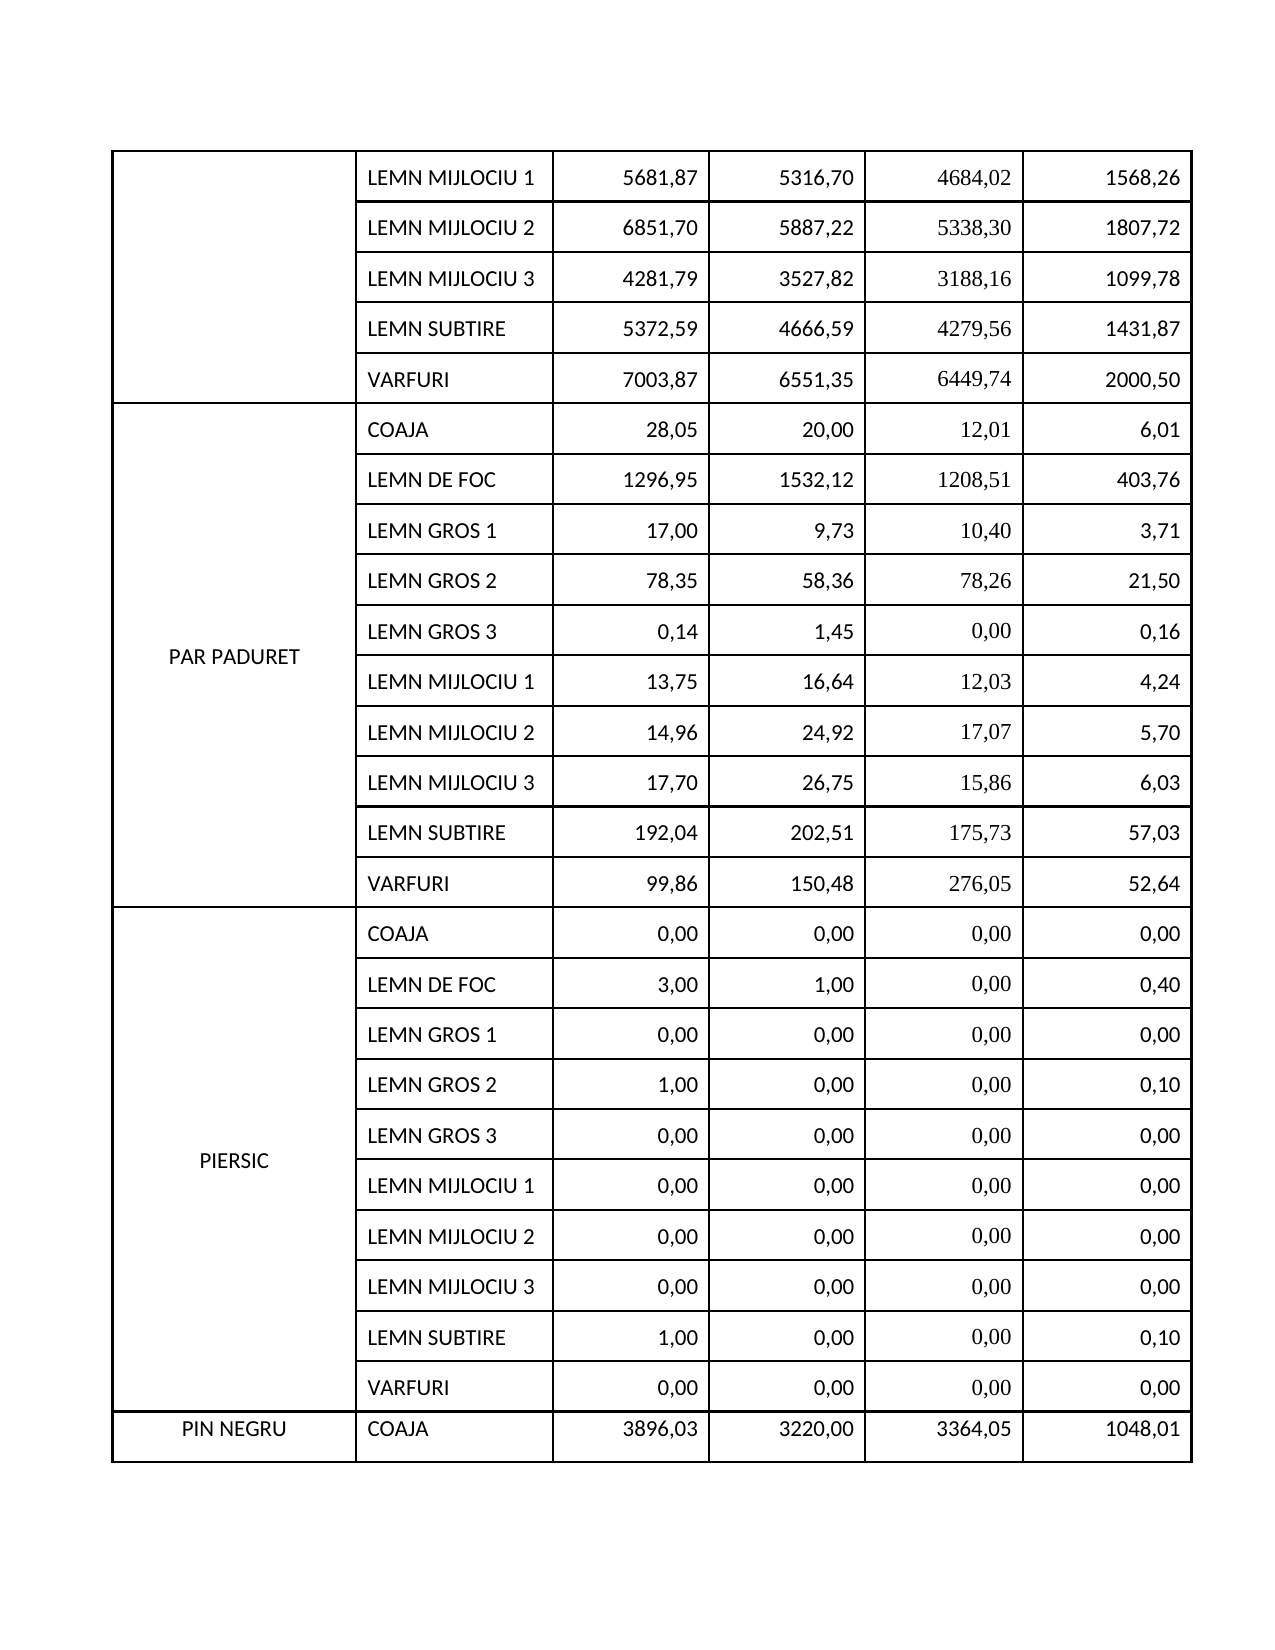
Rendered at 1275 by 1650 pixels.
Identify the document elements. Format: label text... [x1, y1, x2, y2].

table_cell LEMN MIJLOCIU 2 [357, 1211, 552, 1259]
table_cell 0,00 [554, 1009, 708, 1057]
table_cell 1807,72 [1024, 203, 1190, 251]
table_cell 0,00 [866, 1009, 1022, 1057]
table_cell 0,00 [554, 1110, 708, 1158]
table_cell 5316,70 [710, 152, 864, 200]
table_cell LEMN DE FOC [357, 455, 552, 503]
table_cell 0,10 [1024, 1060, 1190, 1108]
table_cell LEMN GROS 3 [357, 606, 552, 654]
table_cell 0,00 [1024, 1211, 1190, 1259]
table_cell 192,04 [554, 808, 708, 856]
table_cell 6851,70 [554, 203, 708, 251]
table_cell LEMN MIJLOCIU 2 [357, 707, 552, 755]
table_cell VARFURI [357, 1362, 552, 1410]
table_cell 3220,00 [710, 1413, 864, 1461]
table_cell 0,00 [554, 1362, 708, 1410]
table_cell COAJA [357, 1413, 552, 1461]
table_cell 13,75 [554, 656, 708, 704]
table_cell 6,01 [1024, 404, 1190, 452]
table_cell 58,36 [710, 555, 864, 604]
table_cell LEMN MIJLOCIU 1 [357, 656, 552, 704]
table_cell 3188,16 [866, 253, 1022, 301]
table_cell PIN NEGRU [114, 1413, 355, 1461]
table_cell 0,00 [710, 1110, 864, 1158]
table_cell 4279,56 [866, 303, 1022, 352]
table_cell 5372,59 [554, 303, 708, 352]
table_cell 150,48 [710, 858, 864, 906]
table_cell 17,00 [554, 505, 708, 553]
table_cell 17,70 [554, 757, 708, 805]
table_cell 10,40 [866, 505, 1022, 553]
table_cell 0,00 [710, 908, 864, 957]
table_cell 20,00 [710, 404, 864, 452]
table_cell 57,03 [1024, 808, 1190, 856]
table_cell 0,00 [554, 1160, 708, 1209]
table_cell LEMN SUBTIRE [357, 1312, 552, 1360]
table_cell LEMN MIJLOCIU 3 [357, 1261, 552, 1309]
table_cell 0,00 [866, 1362, 1022, 1410]
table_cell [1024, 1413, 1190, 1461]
table_cell 0,00 [866, 908, 1022, 957]
table_cell 1099,78 [1024, 253, 1190, 301]
table_cell 3,71 [1024, 505, 1190, 553]
table_cell 99,86 [554, 858, 708, 906]
table_cell 1,00 [554, 1060, 708, 1108]
table_cell 0,00 [866, 606, 1022, 654]
table_cell 0,00 [710, 1211, 864, 1259]
table_cell 175,73 [866, 808, 1022, 856]
table_cell 6449,74 [866, 354, 1022, 402]
table_cell 1532,12 [710, 455, 864, 503]
table_cell 403,76 [1024, 455, 1190, 503]
table_cell PAR PADURET [114, 404, 355, 906]
table_cell 0,00 [866, 1160, 1022, 1209]
table_cell 0,00 [1024, 1110, 1190, 1158]
table_cell 0,00 [866, 1060, 1022, 1108]
table_cell 52,64 [1024, 858, 1190, 906]
table_cell COAJA [357, 908, 552, 957]
table_cell 5,70 [1024, 707, 1190, 755]
table_cell LEMN SUBTIRE [357, 303, 552, 352]
table_cell 15,86 [866, 757, 1022, 805]
table_cell VARFURI [357, 354, 552, 402]
table_cell 0,00 [866, 1261, 1022, 1309]
table_cell LEMN GROS 2 [357, 1060, 552, 1108]
table_cell 5338,30 [866, 203, 1022, 251]
table_cell 4281,79 [554, 253, 708, 301]
table_cell 5681,87 [554, 152, 708, 200]
table_cell 1,00 [710, 959, 864, 1007]
table_cell LEMN GROS 3 [357, 1110, 552, 1158]
table_cell 12,01 [866, 404, 1022, 452]
table_cell 0,00 [710, 1060, 864, 1108]
table_cell 4666,59 [710, 303, 864, 352]
table_cell 0,00 [1024, 1160, 1190, 1209]
table_cell 4,24 [1024, 656, 1190, 704]
table_cell 16,64 [710, 656, 864, 704]
table_cell 26,75 [710, 757, 864, 805]
table_cell COAJA [357, 404, 552, 452]
table_cell 28,05 [554, 404, 708, 452]
table_cell LEMN GROS 1 [357, 1009, 552, 1057]
table_cell 0,00 [710, 1312, 864, 1360]
table_cell 2000,50 [1024, 354, 1190, 402]
table_cell 0,00 [866, 959, 1022, 1007]
table_cell 0,00 [710, 1160, 864, 1209]
table_cell 0,40 [1024, 959, 1190, 1007]
table_cell 0,00 [1024, 908, 1190, 957]
table_cell 21,50 [1024, 555, 1190, 604]
table_cell 1208,51 [866, 455, 1022, 503]
table_cell 0,00 [710, 1362, 864, 1410]
table_cell 0,10 [1024, 1312, 1190, 1360]
table_cell 17,07 [866, 707, 1022, 755]
table_cell 3527,82 [710, 253, 864, 301]
table_cell 6551,35 [710, 354, 864, 402]
table_cell 78,35 [554, 555, 708, 604]
table_cell 3,00 [554, 959, 708, 1007]
table_cell 7003,87 [554, 354, 708, 402]
table_cell 1296,95 [554, 455, 708, 503]
table_cell LEMN MIJLOCIU 3 [357, 253, 552, 301]
table_cell 202,51 [710, 808, 864, 856]
table_cell LEMN GROS 2 [357, 555, 552, 604]
table_cell 0,00 [866, 1211, 1022, 1259]
table_cell 0,00 [1024, 1362, 1190, 1410]
table_cell 0,00 [1024, 1009, 1190, 1057]
table_cell 0,00 [710, 1261, 864, 1309]
table_cell LEMN MIJLOCIU 2 [357, 203, 552, 251]
table_cell 0,00 [1024, 1261, 1190, 1309]
table_cell 6,03 [1024, 757, 1190, 805]
table_cell PIERSIC [114, 908, 355, 1410]
table_cell 3896,03 [554, 1413, 708, 1461]
table_cell 1568,26 [1024, 152, 1190, 200]
table_cell 0,00 [554, 1211, 708, 1259]
table_cell 78,26 [866, 555, 1022, 604]
table_cell 1,45 [710, 606, 864, 654]
table_cell 0,00 [866, 1110, 1022, 1158]
table_cell 14,96 [554, 707, 708, 755]
table_cell 3364,05 [866, 1413, 1022, 1461]
table_cell LEMN DE FOC [357, 959, 552, 1007]
table_cell 1431,87 [1024, 303, 1190, 352]
table_cell 0,16 [1024, 606, 1190, 654]
table_cell 5887,22 [710, 203, 864, 251]
table_cell 0,14 [554, 606, 708, 654]
table_cell 0,00 [554, 1261, 708, 1309]
table_cell LEMN GROS 1 [357, 505, 552, 553]
table_cell LEMN MIJLOCIU 3 [357, 757, 552, 805]
table_cell 0,00 [554, 908, 708, 957]
table_cell LEMN MIJLOCIU 1 [357, 1160, 552, 1209]
table_cell 24,92 [710, 707, 864, 755]
table_cell 9,73 [710, 505, 864, 553]
table_cell 276,05 [866, 858, 1022, 906]
table_cell 1,00 [554, 1312, 708, 1360]
table_cell VARFURI [357, 858, 552, 906]
table_cell 12,03 [866, 656, 1022, 704]
table_cell LEMN MIJLOCIU 1 [357, 152, 552, 200]
table_cell 0,00 [866, 1312, 1022, 1360]
table_cell 4684,02 [866, 152, 1022, 200]
table_cell 0,00 [710, 1009, 864, 1057]
table_cell LEMN SUBTIRE [357, 808, 552, 856]
